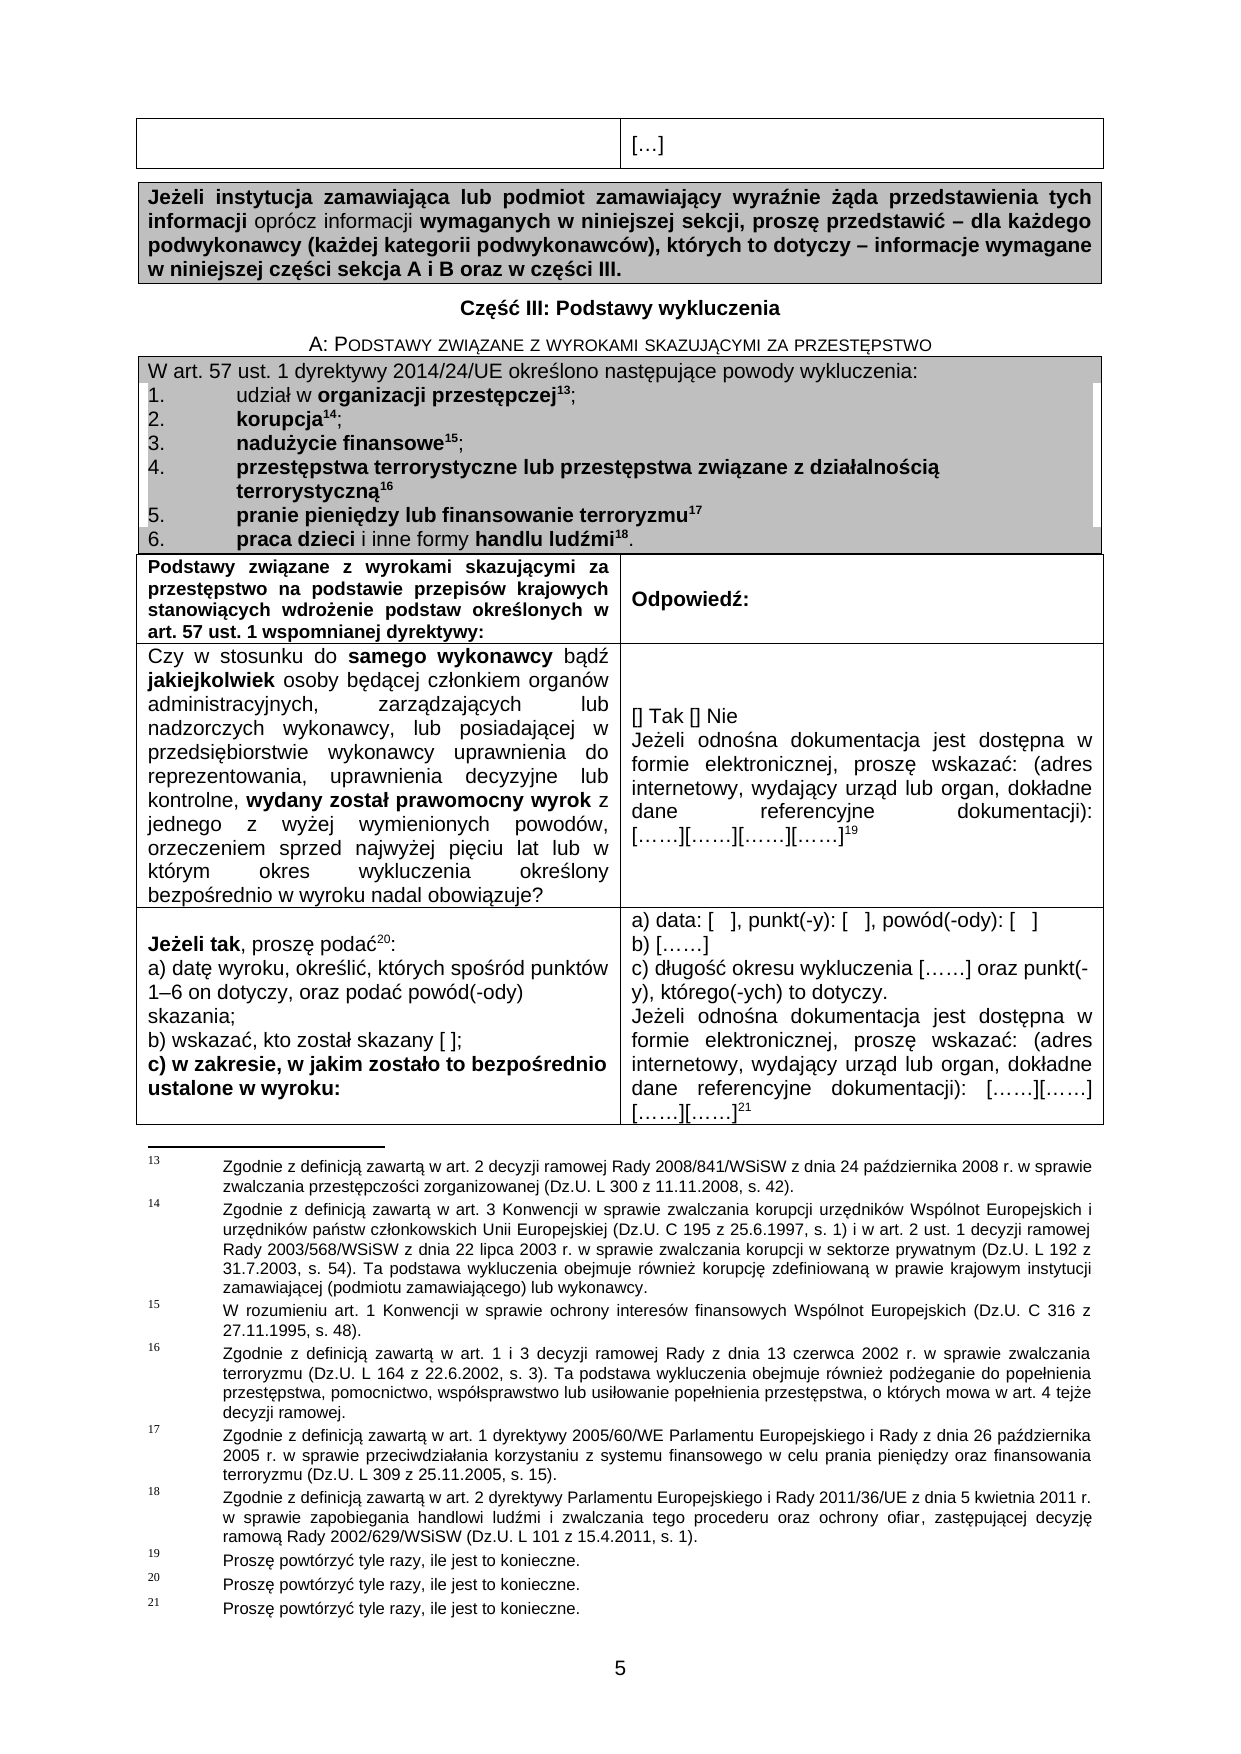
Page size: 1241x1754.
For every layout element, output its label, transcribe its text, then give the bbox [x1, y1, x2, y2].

title Część III: Podstawy wykluczenia [148, 296, 1093, 320]
title Jeżeli instytucja zamawiająca lub podmiot zamawiający wyraźnie żąda przedstawienia tych informacji oprócz informacji wymaganych w niniejszej sekcji, proszę przedstawić – dla każdego podwykonawcy (każdej kategorii podwykonawców), których to dotyczy – informacje wymagane w niniejszej części sekcja A i B oraz w części III. [139, 183, 1101, 283]
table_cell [137, 119, 620, 168]
title A: Podstawy związane z wyrokami skazującymi za przestępstwo [148, 332, 1093, 356]
table_header Podstawy związane z wyrokami skazującymi za przestępstwo na podstawie przepisów krajowych stanowiących wdrożenie podstaw określonych w art. 57 ust. 1 wspomnianej dyrektywy: [137, 555, 620, 643]
text korupcja; [148, 407, 1093, 431]
list udział w organizacji przestępczej; [148, 383, 1093, 407]
table_cell Jeżeli tak, proszę podać: a) datę wyroku, określić, których spośród punktów 1–6 on dotyczy, oraz podać powód(-ody) skazania; b) wskazać, kto został skazany [ ]; c) w zakresie, w jakim zostało to bezpośrednio ustalone w wyroku: [137, 908, 620, 1124]
text W art. 57 ust. 1 dyrektywy 2014/24/UE określono następujące powody wykluczenia: [139, 357, 1101, 383]
table_cell [] Tak [] Nie Jeżeli odnośna dokumentacja jest dostępna w formie elektronicznej, proszę wskazać: (adres internetowy, wydający urząd lub organ, dokładne dane referencyjne dokumentacji): [……][……][……][……] [621, 644, 1103, 907]
table_header Odpowiedź: [621, 555, 1103, 643]
text nadużycie finansowe; [148, 431, 1093, 455]
text praca dzieci i inne formy handlu ludźmi. [139, 524, 1101, 553]
table_cell a) data: [ ], punkt(-y): [ ], powód(-ody): [ ] b) [……] c) długość okresu wykluczenia [……] oraz punkt(-y), którego(-ych) to dotyczy. Jeżeli odnośna dokumentacja jest dostępna w formie elektronicznej, proszę wskazać: (adres internetowy, wydający urząd lub organ, dokładne dane referencyjne dokumentacji): [……][……][……][……] [621, 908, 1103, 1124]
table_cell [621, 119, 1103, 168]
text pranie pieniędzy lub finansowanie terroryzmu [148, 503, 1093, 524]
text przestępstwa terrorystyczne lub przestępstwa związane z działalnością terrorystyczną [148, 455, 1093, 503]
table_cell Czy w stosunku do samego wykonawcy bądź jakiejkolwiek osoby będącej członkiem organów administracyjnych, zarządzających lub nadzorczych wykonawcy, lub posiadającej w przedsiębiorstwie wykonawcy uprawnienia do reprezentowania, uprawnienia decyzyjne lub kontrolne, wydany został prawomocny wyrok z jednego z wyżej wymienionych powodów, orzeczeniem sprzed najwyżej pięciu lat lub w którym okres wykluczenia określony bezpośrednio w wyroku nadal obowiązuje? [137, 644, 620, 907]
